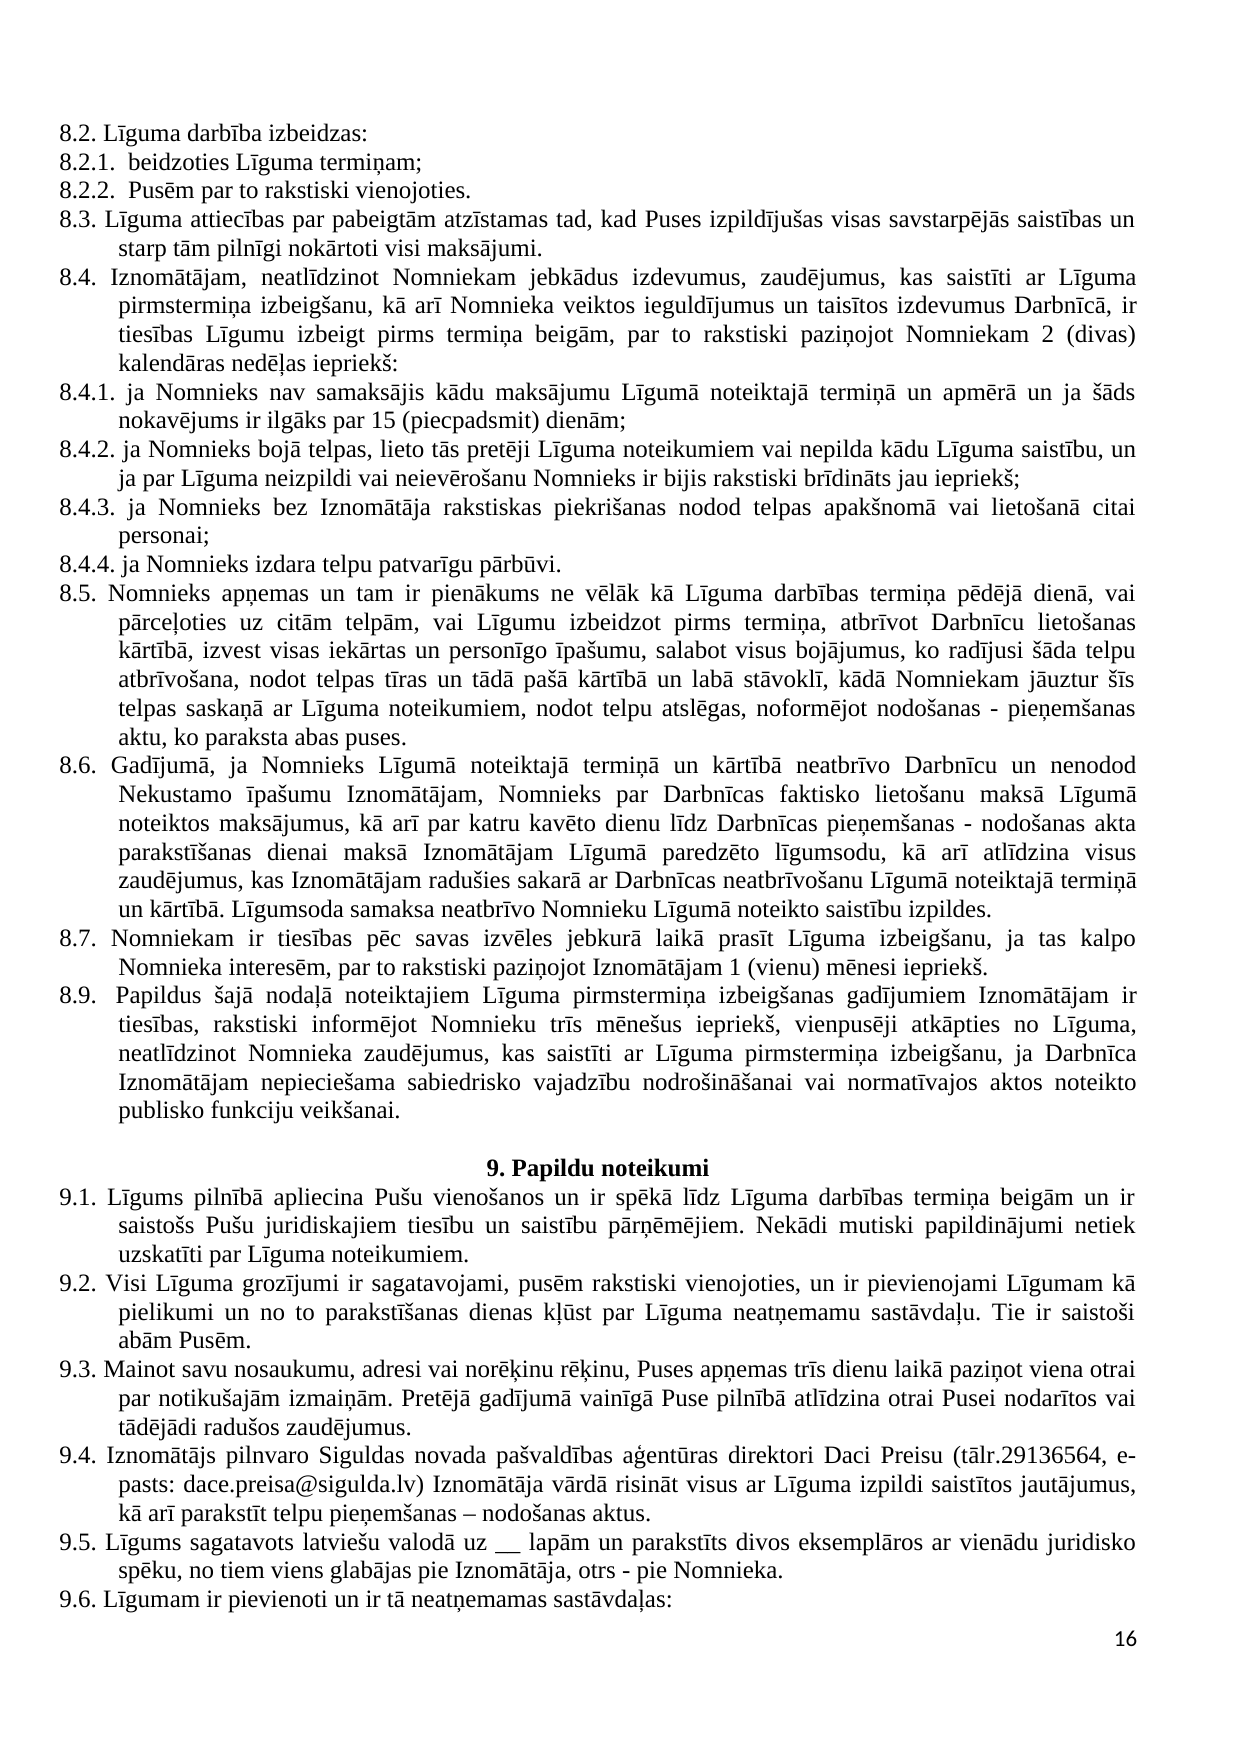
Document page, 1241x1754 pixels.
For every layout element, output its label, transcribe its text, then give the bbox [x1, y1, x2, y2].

text 9.2. Visi Līguma grozījumi ir sagatavojami, pusēm rakstiski vienojoties, un ir pievienojami Līgumam kā pielikumi un no to parakstīšanas dienas kļūst par Līguma neatņemamu sastāvdaļu. Tie ir saistoši abām Pusēm. [59, 1268, 1137, 1354]
text 8.5. Nomnieks apņemas un tam ir pienākums ne vēlāk kā Līguma darbības termiņa pēdējā dienā, vai pārceļoties uz citām telpām, vai Līgumu izbeidzot pirms termiņa, atbrīvot Darbnīcu lietošanas kārtībā, izvest visas iekārtas un personīgo īpašumu, salabot visus bojājumus, ko radījusi šāda telpu atbrīvošana, nodot telpas tīras un tādā pašā kārtībā un labā stāvoklī, kādā Nomniekam jāuztur šīs telpas saskaņā ar Līguma noteikumiem, nodot telpu atslēgas, noformējot nodošanas - pieņemšanas aktu, ko paraksta abas puses. [59, 578, 1137, 751]
text 8.4. Iznomātājam, neatlīdzinot Nomniekam jebkādus izdevumus, zaudējumus, kas saistīti ar Līguma pirmstermiņa izbeigšanu, kā arī Nomnieka veiktos ieguldījumus un taisītos izdevumus Darbnīcā, ir tiesības Līgumu izbeigt pirms termiņa beigām, par to rakstiski paziņojot Nomniekam 2 (divas) kalendāras nedēļas iepriekš: [59, 262, 1137, 377]
text 8.9. Papildus šajā nodaļā noteiktajiem Līguma pirmstermiņa izbeigšanas gadījumiem Iznomātājam ir tiesības, rakstiski informējot Nomnieku trīs mēnešus iepriekš, vienpusēji atkāpties no Līguma, neatlīdzinot Nomnieka zaudējumus, kas saistīti ar Līguma pirmstermiņa izbeigšanu, ja Darbnīca Iznomātājam nepieciešama sabiedrisko vajadzību nodrošināšanai vai normatīvajos aktos noteikto publisko funkciju veikšanai. [59, 981, 1137, 1124]
text 9.1. Līgums pilnībā apliecina Pušu vienošanos un ir spēkā līdz Līguma darbības termiņa beigām un ir saistošs Pušu juridiskajiem tiesību un saistību pārņēmējiem. Nekādi mutiski papildinājumi netiek uzskatīti par Līguma noteikumiem. [59, 1182, 1137, 1268]
text 8.4.1. ja Nomnieks nav samaksājis kādu maksājumu Līgumā noteiktajā termiņā un apmērā un ja šāds nokavējums ir ilgāks par 15 (piecpadsmit) dienām; [59, 377, 1137, 434]
text 8.7. Nomniekam ir tiesības pēc savas izvēles jebkurā laikā prasīt Līguma izbeigšanu, ja tas kalpo Nomnieka interesēm, par to rakstiski paziņojot Iznomātājam 1 (vienu) mēnesi iepriekš. [59, 923, 1137, 981]
text 8.6. Gadījumā, ja Nomnieks Līgumā noteiktajā termiņā un kārtībā neatbrīvo Darbnīcu un nenodod Nekustamo īpašumu Iznomātājam, Nomnieks par Darbnīcas faktisko lietošanu maksā Līgumā noteiktos maksājumus, kā arī par katru kavēto dienu līdz Darbnīcas pieņemšanas - nodošanas akta parakstīšanas dienai maksā Iznomātājam Līgumā paredzēto līgumsodu, kā arī atlīdzina visus zaudējumus, kas Iznomātājam radušies sakarā ar Darbnīcas neatbrīvošanu Līgumā noteiktajā termiņā un kārtībā. Līgumsoda samaksa neatbrīvo Nomnieku Līgumā noteikto saistību izpildes. [59, 751, 1137, 923]
text 8.2.2. Pusēm par to rakstiski vienojoties. [59, 176, 1137, 204]
text 9.4. Iznomātājs pilnvaro Siguldas novada pašvaldības aģentūras direktori Daci Preisu (tālr.29136564, e- pasts: dace.preisa@sigulda.lv) Iznomātāja vārdā risināt visus ar Līguma izpildi saistītos jautājumus, kā arī parakstīt telpu pieņemšanas – nodošanas aktus. [59, 1441, 1137, 1527]
text 8.2. Līguma darbība izbeidzas: [59, 118, 1137, 147]
text 9.5. Līgums sagatavots latviešu valodā uz __ lapām un parakstīts divos eksemplāros ar vienādu juridisko spēku, no tiem viens glabājas pie Iznomātāja, otrs - pie Nomnieka. [59, 1527, 1137, 1584]
text 8.4.2. ja Nomnieks bojā telpas, lieto tās pretēji Līguma noteikumiem vai nepilda kādu Līguma saistību, un ja par Līguma neizpildi vai neievērošanu Nomnieks ir bijis rakstiski brīdināts jau iepriekš; [59, 434, 1137, 492]
text 8.4.3. ja Nomnieks bez Iznomātāja rakstiskas piekrišanas nodod telpas apakšnomā vai lietošanā citai personai; [59, 492, 1137, 549]
text 9. Papildu noteikumi [59, 1153, 1137, 1182]
text 8.4.4. ja Nomnieks izdara telpu patvarīgu pārbūvi. [59, 549, 1137, 578]
text 9.6. Līgumam ir pievienoti un ir tā neatņemamas sastāvdaļas: [59, 1584, 1137, 1613]
text 8.2.1. beidzoties Līguma termiņam; [59, 147, 1137, 176]
text 9.3. Mainot savu nosaukumu, adresi vai norēķinu rēķinu, Puses apņemas trīs dienu laikā paziņot viena otrai par notikušajām izmaiņām. Pretējā gadījumā vainīgā Puse pilnībā atlīdzina otrai Pusei nodarītos vai tādējādi radušos zaudējumus. [59, 1354, 1137, 1441]
text 8.3. Līguma attiecības par pabeigtām atzīstamas tad, kad Puses izpildījušas visas savstarpējās saistības un starp tām pilnīgi nokārtoti visi maksājumi. [59, 204, 1137, 262]
